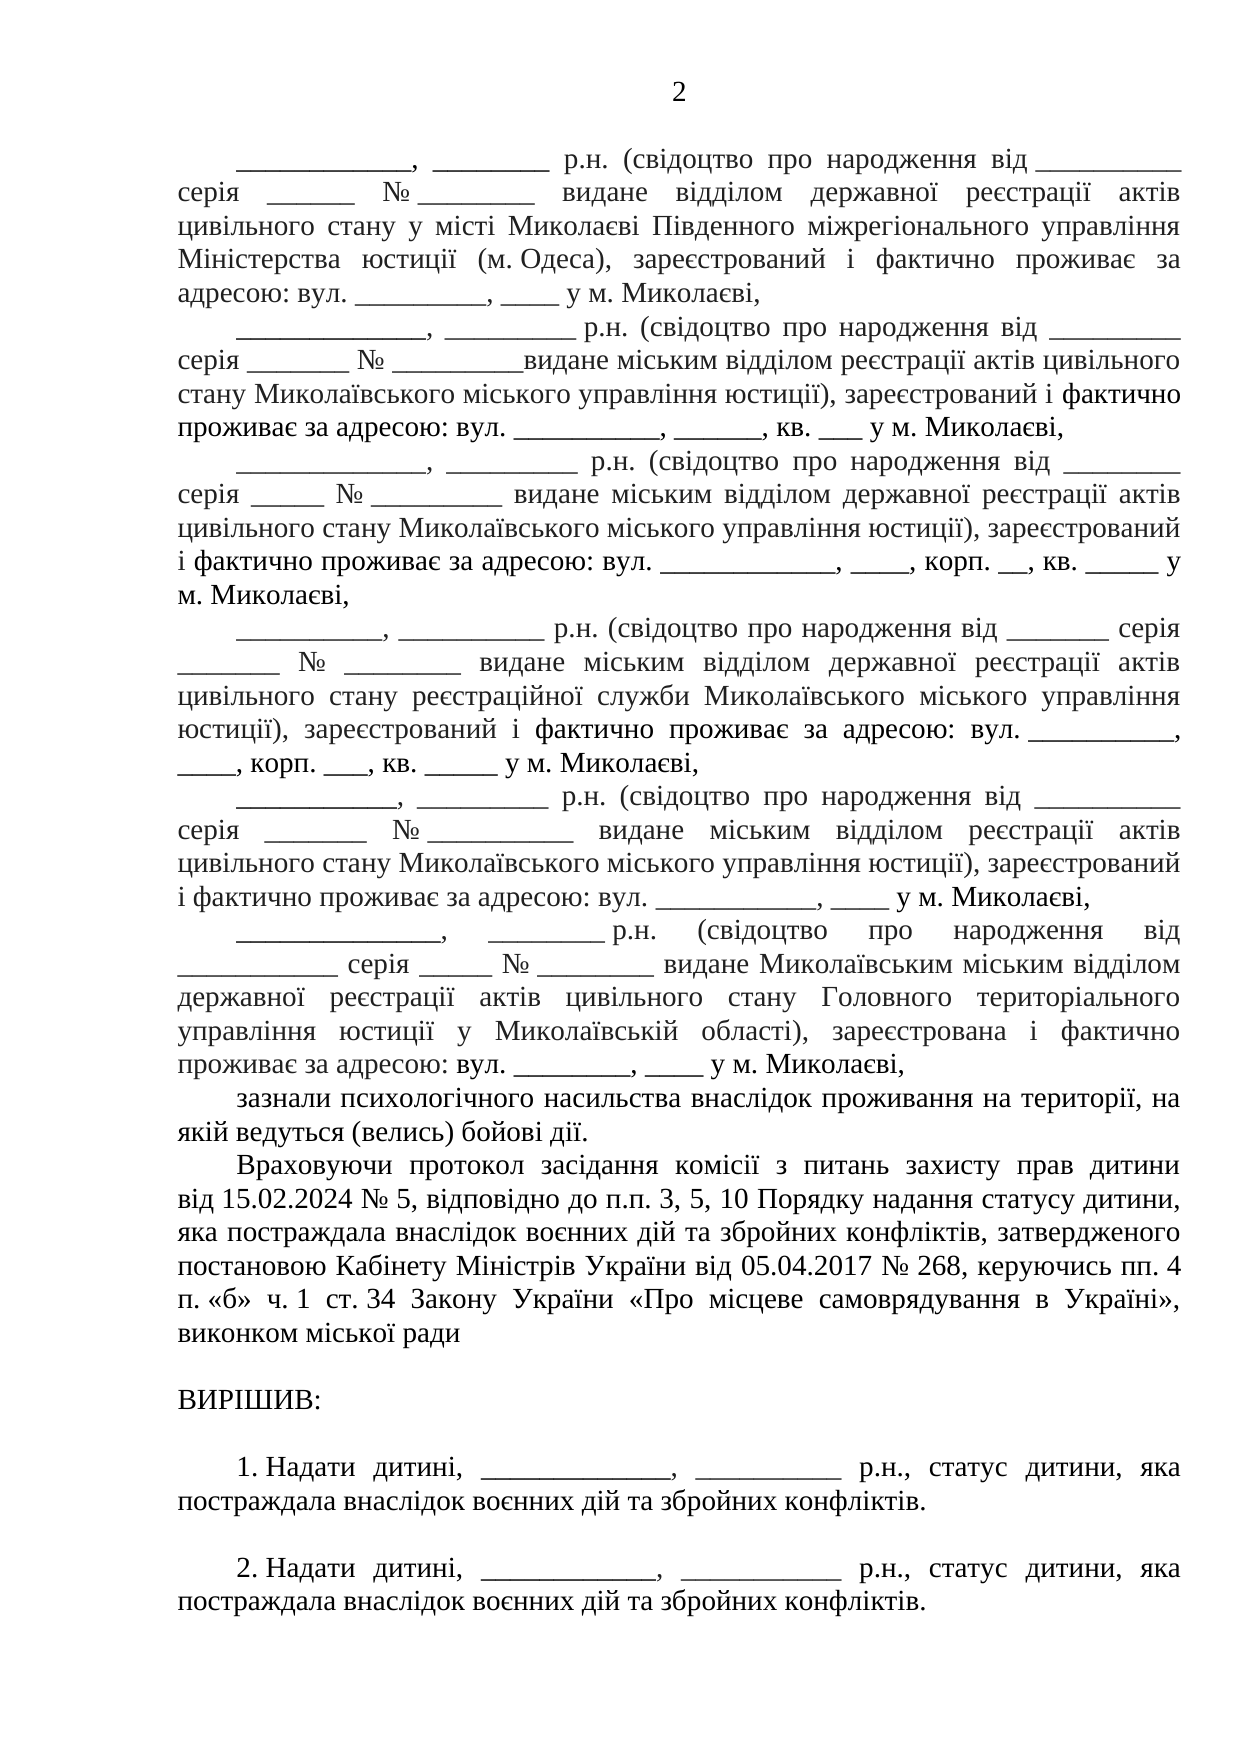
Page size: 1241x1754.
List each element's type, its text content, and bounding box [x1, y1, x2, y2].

text зазнали психологічного насильства внаслідок проживання на території, на якій ведуться (велись) бойові дії. [177, 1080, 1181, 1147]
text __________, __________ р.н. (свідоцтво про народження від _______ серія _______ № ________ видане міським відділом державної реєстрації актів цивільного стану реєстраційної служби Миколаївського міського управління юстиції), зареєстрований і фактично проживає за адресою: вул. __________, ____, корп. ___, кв. _____ у м. Миколаєві, [177, 611, 1181, 778]
text ____________, ________ р.н. (свідоцтво про народження від __________ серія ______ № ________ видане відділом державної реєстрації актів цивільного стану у місті Миколаєві Південного міжрегіонального управління Міністерства юстиції (м. Одеса), зареєстрований і фактично проживає за адресою: вул. _________, ____ у м. Миколаєві, [177, 141, 1181, 309]
text 1. Надати дитині, _____________, __________ р.н., статус дитини, яка постраждала внаслідок воєнних дій та збройних конфліктів. [177, 1449, 1181, 1516]
text _____________, _________ р.н. (свідоцтво про народження від _________ серія _______ № _________видане міським відділом реєстрації актів цивільного стану Миколаївського міського управління юстиції), зареєстрований і фактично проживає за адресою: вул. __________, ______, кв. ___ у м. Миколаєві, [177, 309, 1181, 443]
text ___________, _________ р.н. (свідоцтво про народження від __________ серія _______ № __________ видане міським відділом реєстрації актів цивільного стану Миколаївського міського управління юстиції), зареєстрований і фактично проживає за адресою: вул. ___________, ____ у м. Миколаєві, [177, 778, 1181, 912]
text ______________, ________ р.н. (свідоцтво про народження від ___________ серія _____ № ________ видане Миколаївським міським відділом державної реєстрації актів цивільного стану Головного територіального управління юстиції у Миколаївській області), зареєстрована і фактично проживає за адресою: вул. ________, ____ у м. Миколаєві, [177, 912, 1181, 1080]
text ВИРІШИВ: [177, 1382, 1181, 1416]
text 2. Надати дитині, ____________, ___________ р.н., статус дитини, яка постраждала внаслідок воєнних дій та збройних конфліктів. [177, 1550, 1181, 1617]
text _____________, _________ р.н. (свідоцтво про народження від ________ серія _____ № _________ видане міським відділом державної реєстрації актів цивільного стану Миколаївського міського управління юстиції), зареєстрований і фактично проживає за адресою: вул. ____________, ____, корп. __, кв. _____ у м. Миколаєві, [177, 443, 1181, 611]
text Враховуючи протокол засідання комісії з питань захисту прав дитини від 15.02.2024 № 5, відповідно до п.п. 3, 5, 10 Порядку надання статусу дитини, яка постраждала внаслідок воєнних дій та збройних конфліктів, затвердженого постановою Кабінету Міністрів України від 05.04.2017 № 268, керуючись пп. 4 п. «б» ч. 1 ст. 34 Закону України «Про місцеве самоврядування в Україні», виконком міської ради [177, 1147, 1181, 1348]
